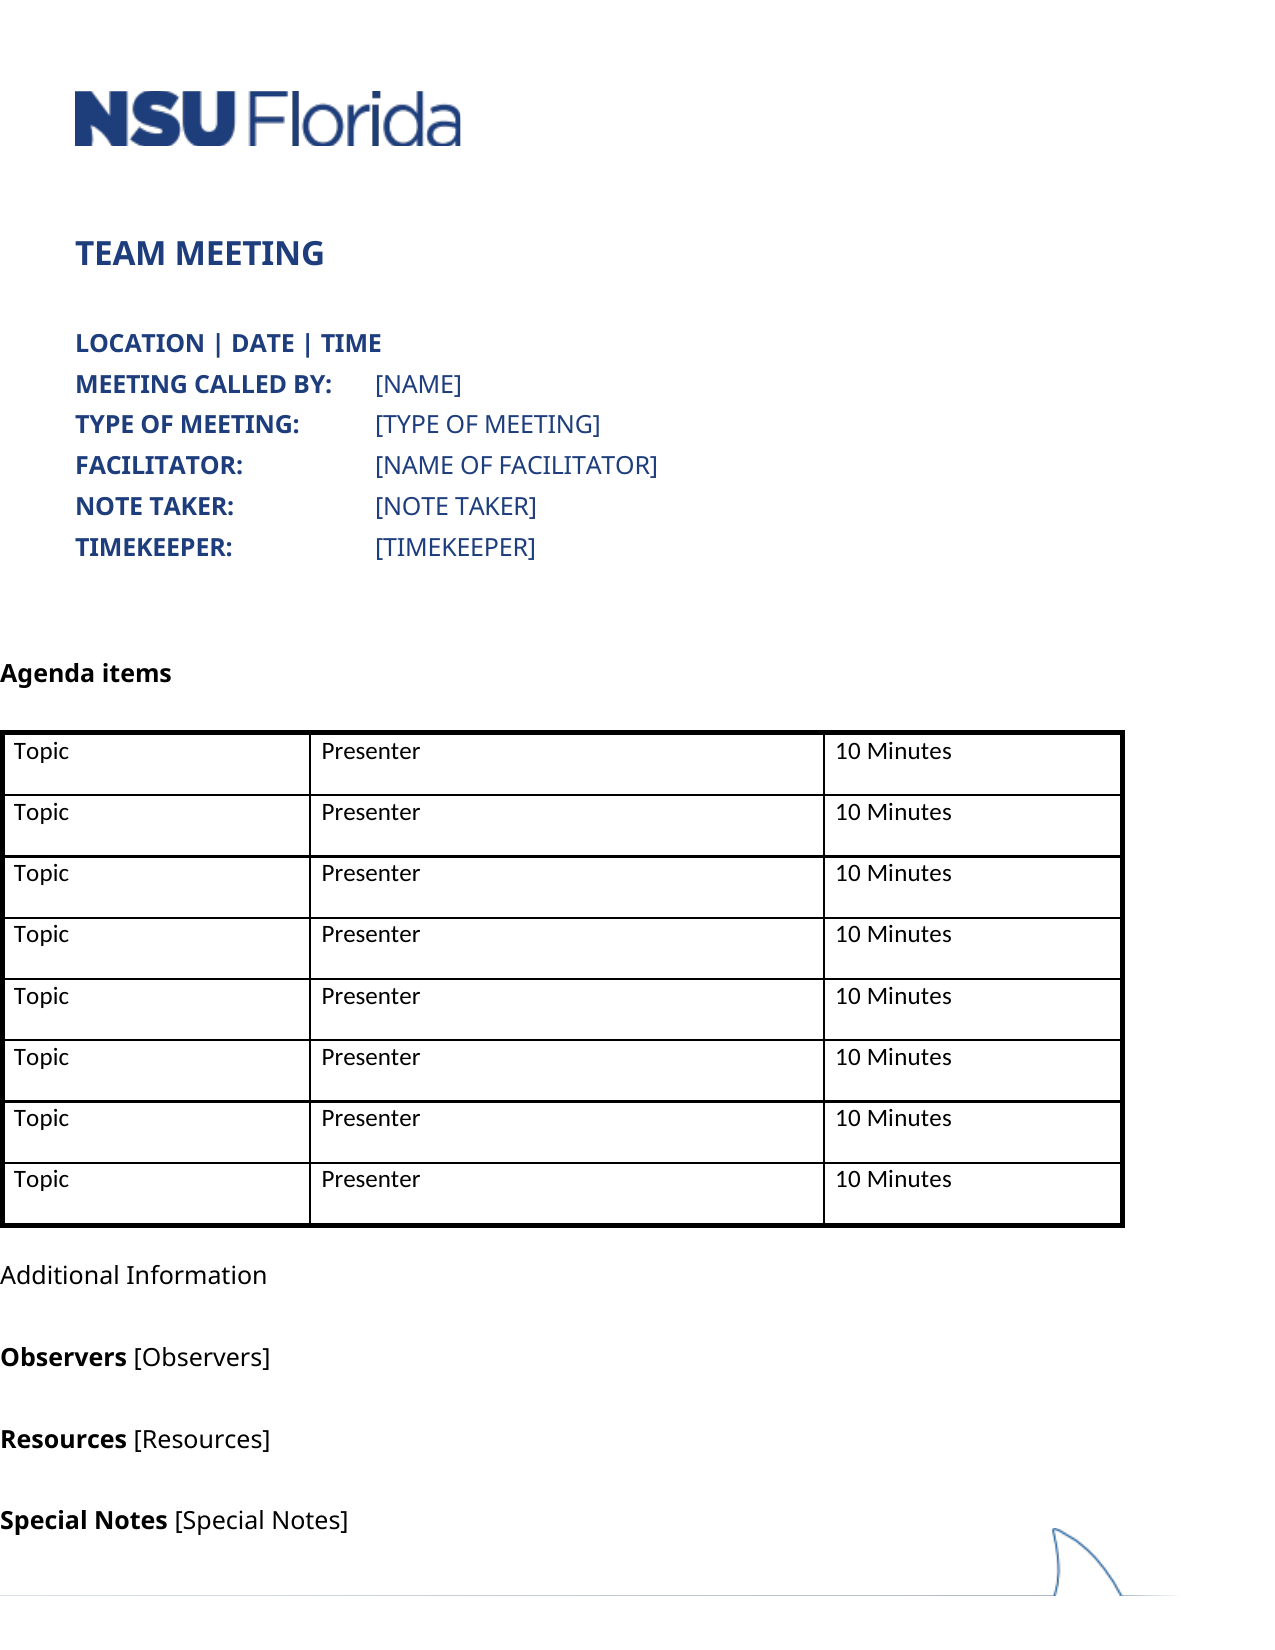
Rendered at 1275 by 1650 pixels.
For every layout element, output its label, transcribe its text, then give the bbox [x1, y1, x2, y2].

table_cell Presenter [311, 858, 823, 917]
table_cell 10 Minutes [825, 796, 1120, 855]
text Meeting called by: [Name] [75, 366, 1275, 400]
table_cell Topic [5, 919, 309, 978]
table_cell Topic [5, 796, 309, 855]
table_cell 10 Minutes [825, 1041, 1120, 1100]
table_header Presenter [311, 735, 823, 794]
table_cell Presenter [311, 1041, 823, 1100]
table_cell 10 Minutes [825, 858, 1120, 917]
table_cell Topic [5, 858, 309, 917]
text Special Notes [Special Notes] [0, 1503, 1275, 1537]
table_cell Presenter [311, 980, 823, 1039]
table_cell 10 Minutes [825, 1164, 1120, 1223]
text Type of meeting: [Type of meeting] [75, 407, 1275, 441]
table_cell 10 Minutes [825, 980, 1120, 1039]
table_cell Presenter [311, 1164, 823, 1223]
table_cell 10 Minutes [825, 1103, 1120, 1162]
text LOCATION | DATE | TIME [75, 326, 1275, 359]
table_cell Presenter [311, 796, 823, 855]
text Observers [Observers] [0, 1340, 1275, 1374]
text Timekeeper: [Timekeeper] [75, 530, 1275, 564]
table_cell 10 Minutes [825, 919, 1120, 978]
table_cell Topic [5, 1103, 309, 1162]
table_cell Presenter [311, 1103, 823, 1162]
table_header 10 Minutes [825, 735, 1120, 794]
table_cell Topic [5, 980, 309, 1039]
text Facilitator: [NAME OF Facilitator] [75, 448, 1275, 482]
table_cell Topic [5, 1041, 309, 1100]
text Agenda items [0, 655, 1275, 689]
table_header Topic [5, 735, 309, 794]
text Additional Information [0, 1258, 1275, 1292]
text Team Meeting [75, 230, 1275, 276]
table_cell Topic [5, 1164, 309, 1223]
table_cell Presenter [311, 919, 823, 978]
text Note taker: [Note taker] [75, 489, 1275, 523]
text Resources [Resources] [0, 1421, 1275, 1455]
